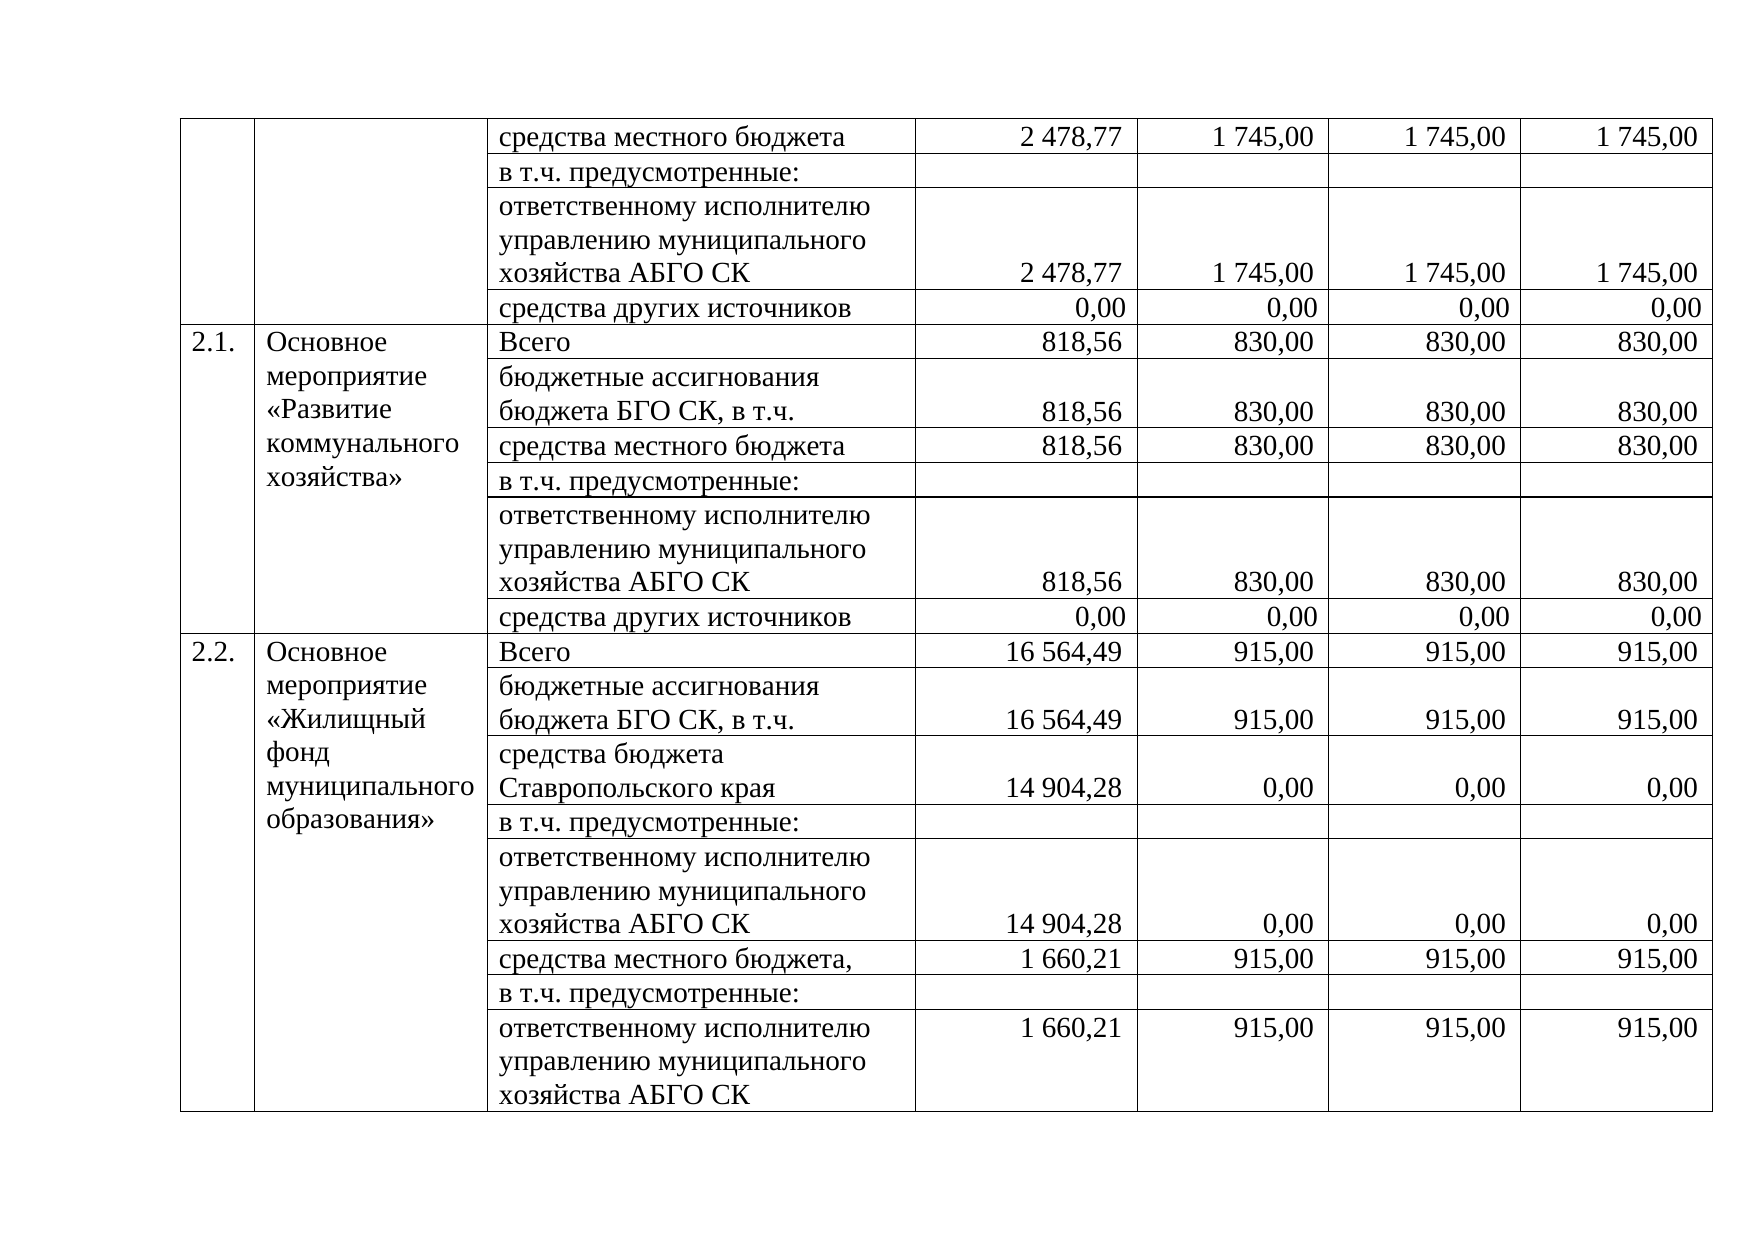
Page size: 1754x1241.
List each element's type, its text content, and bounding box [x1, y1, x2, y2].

table_cell 1 745,00 [1329, 119, 1520, 153]
table_cell 915,00 [1521, 1010, 1712, 1111]
table_cell 818,56 [916, 325, 1137, 358]
table_cell 830,00 [1521, 428, 1712, 462]
table_cell 830,00 [1329, 325, 1520, 358]
table_cell 14 904,28 [916, 736, 1137, 803]
table_cell средства местного бюджета, [488, 941, 915, 974]
table_cell 0,00 [1521, 599, 1712, 633]
table_cell 818,56 [916, 498, 1137, 598]
table_cell Основное мероприятие «Развитие коммунального хозяйства» [255, 325, 487, 633]
table_cell средства бюджета Ставропольского края [488, 736, 915, 803]
table_cell [1329, 805, 1520, 838]
table_cell средства местного бюджета [488, 119, 915, 153]
table_cell 830,00 [1329, 359, 1520, 427]
table_cell 830,00 [1138, 428, 1328, 462]
table_cell 830,00 [1138, 498, 1328, 598]
table_cell 830,00 [1521, 359, 1712, 427]
table_cell 0,00 [1329, 736, 1520, 803]
table_cell [1138, 805, 1328, 838]
table_cell 0,00 [1521, 839, 1712, 940]
table_cell [916, 975, 1137, 1009]
table_cell 1 745,00 [1521, 119, 1712, 153]
table_cell 0,00 [916, 599, 1137, 633]
table_cell ответственному исполнителю управлению муниципального хозяйства АБГО СК [488, 498, 915, 598]
table_cell 915,00 [1138, 668, 1328, 735]
table_cell 830,00 [1138, 359, 1328, 427]
table_cell 1 660,21 [916, 1010, 1137, 1111]
table_cell 915,00 [1138, 941, 1328, 974]
table_cell [1138, 975, 1328, 1009]
table_cell 0,00 [1138, 839, 1328, 940]
table_cell [916, 154, 1137, 187]
table_cell Основное мероприятие «Жилищный фонд муниципального образования» [255, 634, 487, 1111]
table_cell 915,00 [1521, 634, 1712, 667]
table_cell 0,00 [1138, 290, 1328, 323]
table_cell [916, 805, 1137, 838]
table_cell 0,00 [1329, 599, 1520, 633]
table_cell [1521, 975, 1712, 1009]
table_cell 0,00 [1329, 839, 1520, 940]
table_cell 830,00 [1521, 498, 1712, 598]
table_cell 2 478,77 [916, 188, 1137, 289]
table_cell 1 745,00 [1521, 188, 1712, 289]
table_cell 915,00 [1329, 634, 1520, 667]
table_cell 915,00 [1329, 668, 1520, 735]
table_cell 915,00 [1138, 1010, 1328, 1111]
table_cell 1 745,00 [1138, 119, 1328, 153]
table_cell 1 660,21 [916, 941, 1137, 974]
table_cell Всего [488, 325, 915, 358]
table_cell 16 564,49 [916, 634, 1137, 667]
table_cell 915,00 [1329, 941, 1520, 974]
table_cell 830,00 [1521, 325, 1712, 358]
table_cell 2.1. [181, 325, 254, 633]
table_cell 0,00 [916, 290, 1137, 323]
table_cell 16 564,49 [916, 668, 1137, 735]
table_cell в т.ч. предусмотренные: [488, 154, 915, 187]
table_cell 1 745,00 [1138, 188, 1328, 289]
table_cell [1329, 975, 1520, 1009]
table_cell средства других источников [488, 599, 915, 633]
table_cell 0,00 [1521, 736, 1712, 803]
table_cell 2 478,77 [916, 119, 1137, 153]
table_cell 830,00 [1329, 428, 1520, 462]
table_cell [1521, 805, 1712, 838]
table_cell [1521, 154, 1712, 187]
table_cell 14 904,28 [916, 839, 1137, 940]
table_cell 915,00 [1138, 634, 1328, 667]
table_cell 0,00 [1138, 599, 1328, 633]
table_cell 915,00 [1329, 1010, 1520, 1111]
table_cell [1138, 154, 1328, 187]
table_cell [916, 463, 1137, 496]
table_cell ответственному исполнителю управлению муниципального хозяйства АБГО СК [488, 839, 915, 940]
table_cell в т.ч. предусмотренные: [488, 463, 915, 496]
table_cell 0,00 [1521, 290, 1712, 323]
table_cell [1521, 463, 1712, 496]
table_cell [1329, 463, 1520, 496]
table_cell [488, 188, 915, 289]
table_cell [1329, 154, 1520, 187]
table_cell 818,56 [916, 359, 1137, 427]
table_cell 2.2. [181, 634, 254, 1111]
table_cell 915,00 [1521, 668, 1712, 735]
table_cell ответственному исполнителю управлению муниципального хозяйства АБГО СК [488, 1010, 915, 1111]
table_cell бюджетные ассигнования бюджета БГО СК, в т.ч. [488, 359, 915, 427]
table_cell 1 745,00 [1329, 188, 1520, 289]
table_cell в т.ч. предусмотренные: [488, 975, 915, 1009]
table_cell средства других источников [488, 290, 915, 323]
table_cell 830,00 [1329, 498, 1520, 598]
table_cell средства местного бюджета [488, 428, 915, 462]
table_cell 915,00 [1521, 941, 1712, 974]
table_cell [1138, 463, 1328, 496]
table_cell бюджетные ассигнования бюджета БГО СК, в т.ч. [488, 668, 915, 735]
table_cell в т.ч. предусмотренные: [488, 805, 915, 838]
table_cell 818,56 [916, 428, 1137, 462]
table_cell 0,00 [1138, 736, 1328, 803]
table_cell Всего [488, 634, 915, 667]
table_cell 830,00 [1138, 325, 1328, 358]
table_cell 0,00 [1329, 290, 1520, 323]
